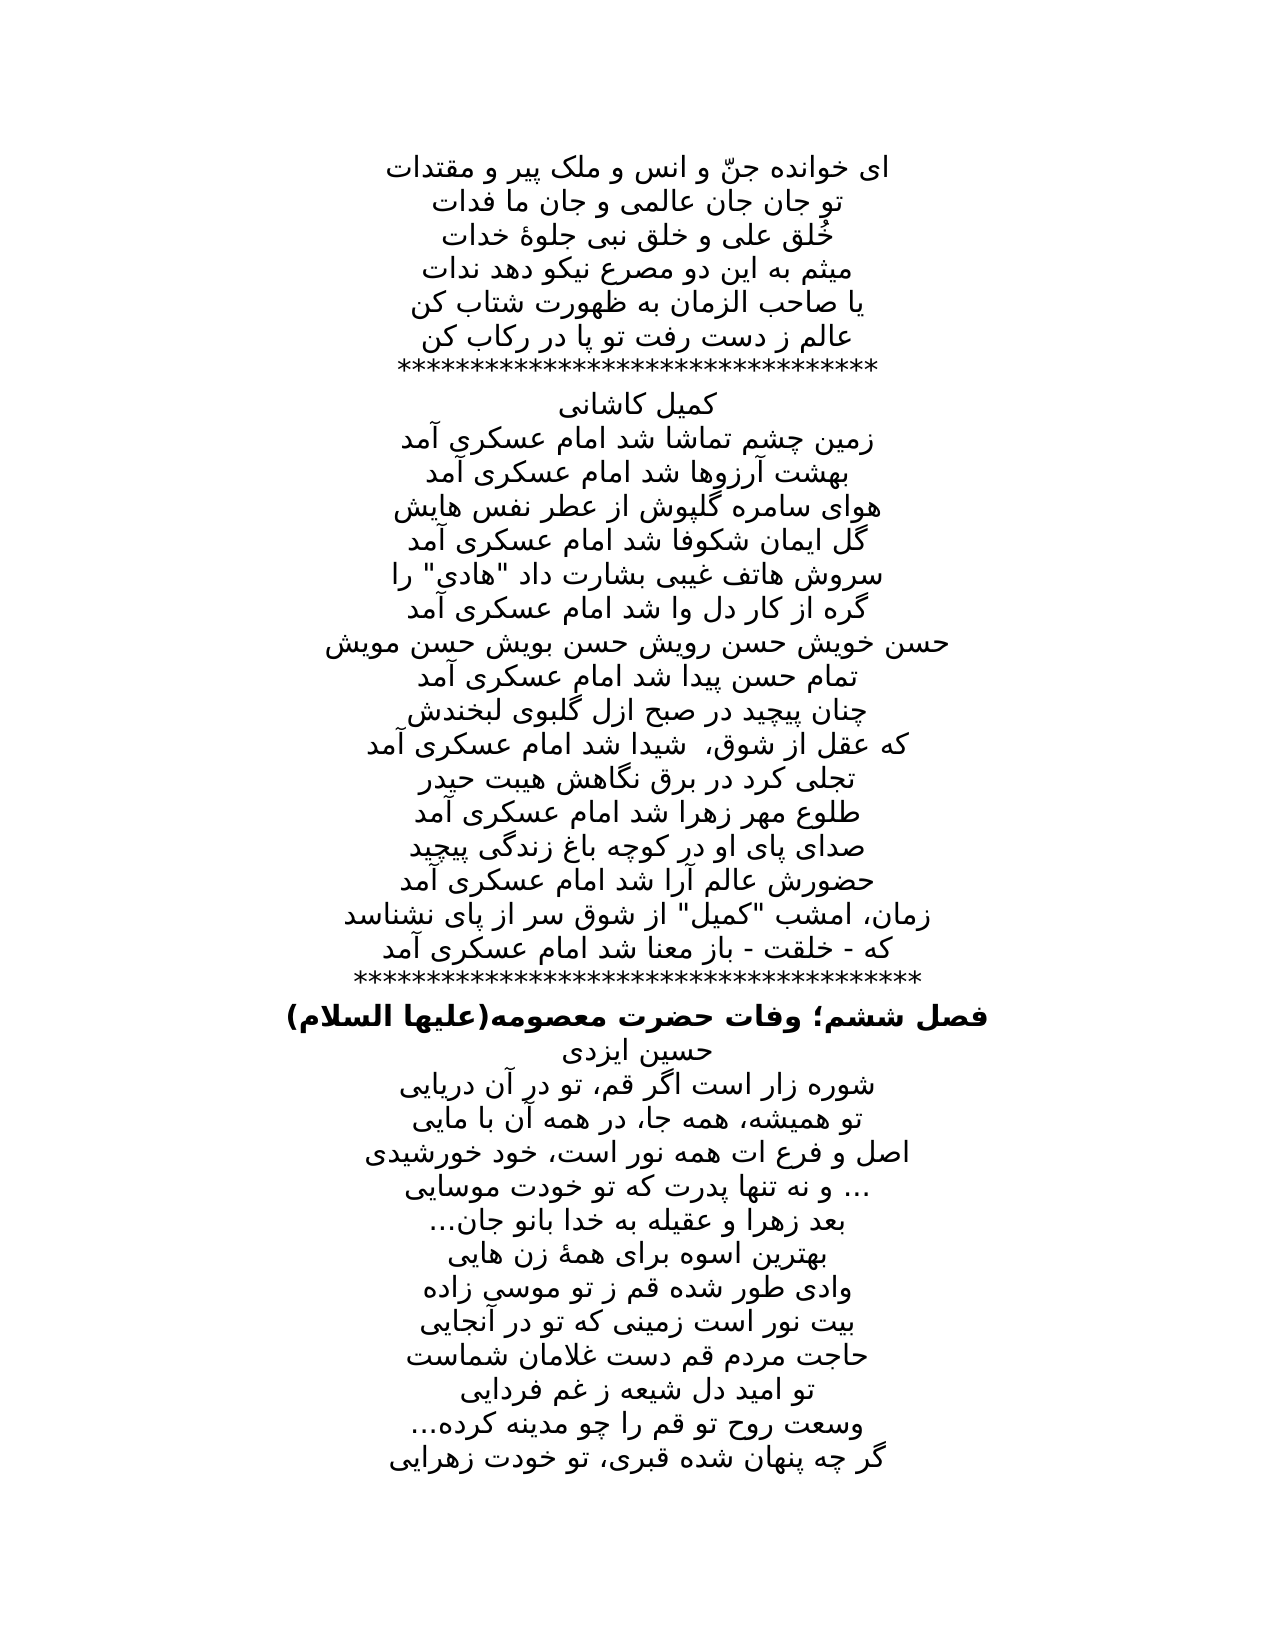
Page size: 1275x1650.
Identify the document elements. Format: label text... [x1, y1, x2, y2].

text *************************************** [150, 965, 1125, 999]
text که عقل از شوق، شیدا شد امام عسکری آمد [150, 727, 1125, 761]
text بعد زهرا و عقیله به خدا بانو جان... [150, 1203, 1125, 1237]
text وسعت روح تو قم را چو مدینه کرده... [150, 1407, 1125, 1441]
text بهشت آرزوها شد امام عسکری آمد [150, 456, 1125, 489]
text حسن خویش حسن رویش حسن بویش حسن مویش [150, 625, 1125, 659]
text طلوع مهر زهرا شد امام عسکری آمد [150, 795, 1125, 829]
text هوای سامره گلپوش از عطر نفس هایش [150, 489, 1125, 523]
text تو جان جان عالمی و جان ما فدات [150, 184, 1125, 218]
text عالم ز دست رفت تو پا در رکاب کن [150, 320, 1125, 354]
text اصل و فرع ات همه نور است، خود خورشیدی [150, 1135, 1125, 1169]
text زمین چشم تماشا شد امام عسکری آمد [150, 422, 1125, 456]
text کمیل کاشانی [150, 388, 1125, 422]
text که - خلقت - باز معنا شد امام عسکری آمد [150, 931, 1125, 965]
text میثم به این دو مصرع نیکو دهد ندات [150, 252, 1125, 286]
text بیت نور است زمینی که تو در آنجایی [150, 1305, 1125, 1339]
text بهترین اسوه برای همۀ زن هایی [150, 1237, 1125, 1271]
text حضورش عالم آرا شد امام عسکری آمد [150, 863, 1125, 897]
text چنان پیچید در صبح ازل گلبوی لبخندش [150, 693, 1125, 727]
text گر چه پنهان شده قبری، تو خودت زهرایی [150, 1441, 1125, 1474]
text شوره زار است اگر قم، تو در آن دریایی [150, 1067, 1125, 1101]
text حسین ایزدی [150, 1033, 1125, 1067]
text تجلی کرد در برق نگاهش هیبت حیدر [150, 761, 1125, 795]
text تو امید دل شیعه ز غم فردایی [150, 1373, 1125, 1407]
text صدای پای او در کوچه باغ زندگی پیچید [150, 829, 1125, 863]
text سروش هاتف غیبی بشارت داد "هادی" را [150, 557, 1125, 591]
text تمام حسن پیدا شد امام عسکری آمد [150, 659, 1125, 693]
text گره از کار دل وا شد امام عسکری آمد [150, 591, 1125, 625]
text حاجت مردم قم دست غلامان شماست [150, 1339, 1125, 1373]
text تو همیشه، همه جا، در همه آن با مایی [150, 1101, 1125, 1135]
text گل ایمان شکوفا شد امام عسکری آمد [150, 523, 1125, 557]
text ... و نه تنها پدرت که تو خودت موسایی [150, 1169, 1125, 1203]
text وادی طور شده قم ز تو موسی زاده [150, 1271, 1125, 1305]
text ********************************* [150, 354, 1125, 388]
text زمان، امشب "کمیل" از شوق سر از پای نشناسد [150, 897, 1125, 931]
text خُلق علی و خلق نبی جلوۀ خدات [150, 218, 1125, 252]
text فصل ششم؛ وفات حضرت معصومه(علیها السلام) [150, 999, 1125, 1033]
text ای خوانده جنّ و انس و ملک پیر و مقتدات [150, 150, 1125, 184]
text یا صاحب الزمان به ظهورت شتاب کن [150, 286, 1125, 320]
